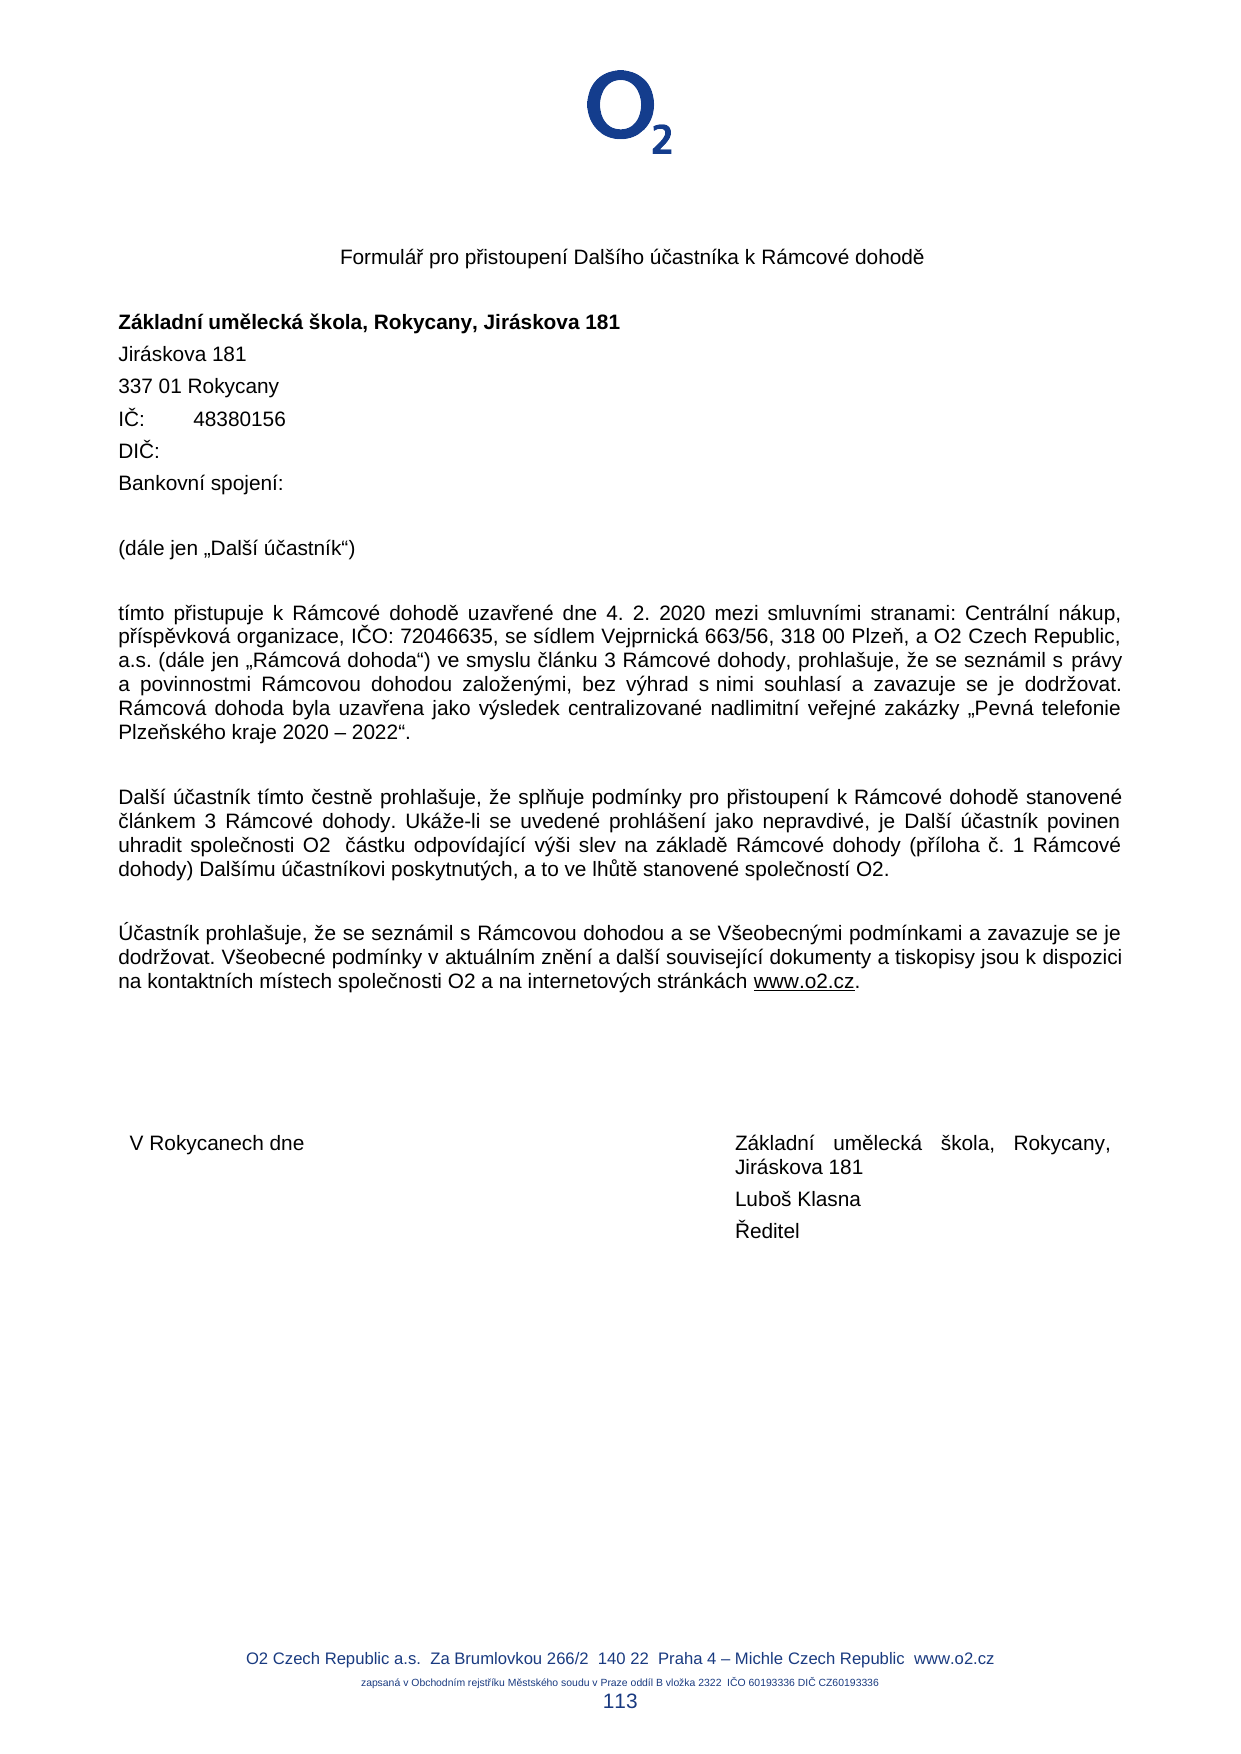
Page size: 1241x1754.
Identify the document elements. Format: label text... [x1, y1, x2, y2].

text DIČ: [118, 439, 1122, 463]
table_header V Rokycanech dne [118, 1131, 723, 1404]
text tímto přistupuje k Rámcové dohodě uzavřené dne 4. 2. 2020 mezi smluvními stranami: Centrální nákup, příspěvková organizace, IČO: 72046635, se sídlem Vejprnická 663/56, 318 00 Plzeň, a O2 Czech Republic, a.s. (dále jen „Rámcová dohoda“) ve smyslu článku 3 Rámcové dohody, prohlašuje, že se seznámil s právy a povinnostmi Rámcovou dohodou založenými, bez výhrad s nimi souhlasí a zavazuje se je dodržovat. Rámcová dohoda byla uzavřena jako výsledek centralizované nadlimitní veřejné zakázky „Pevná telefonie Plzeňského kraje 2020 – 2022“. [118, 600, 1122, 744]
text IČ: 48380156 [118, 407, 1122, 431]
text Formulář pro přistoupení Dalšího účastníka k Rámcové dohodě [266, 245, 1122, 269]
table_header Základní umělecká škola, Rokycany, Jiráskova 181 Luboš Klasna Ředitel [724, 1131, 1122, 1404]
text Účastník prohlašuje, že se seznámil s Rámcovou dohodou a se Všeobecnými podmínkami a zavazuje se je dodržovat. Všeobecné podmínky v aktuálním znění a další související dokumenty a tiskopisy jsou k dispozici na kontaktních místech společnosti O2 a na internetových stránkách www.o2.cz. [118, 921, 1122, 993]
text Bankovní spojení: [118, 471, 1122, 495]
text Další účastník tímto čestně prohlašuje, že splňuje podmínky pro přistoupení k Rámcové dohodě stanovené článkem 3 Rámcové dohody. Ukáže-li se uvedené prohlášení jako nepravdivé, je Další účastník povinen uhradit společnosti O2 částku odpovídající výši slev na základě Rámcové dohody (příloha č. 1 Rámcové dohody) Dalšímu účastníkovi poskytnutých, a to ve lhůtě stanovené společností O2. [118, 785, 1122, 881]
text Jiráskova 181 [118, 342, 1122, 366]
text Základní umělecká škola, Rokycany, Jiráskova 181 [118, 310, 1122, 334]
text 337 01 Rokycany [118, 374, 1122, 398]
picture [587, 70, 672, 154]
text (dále jen „Další účastník“) [118, 536, 1122, 560]
